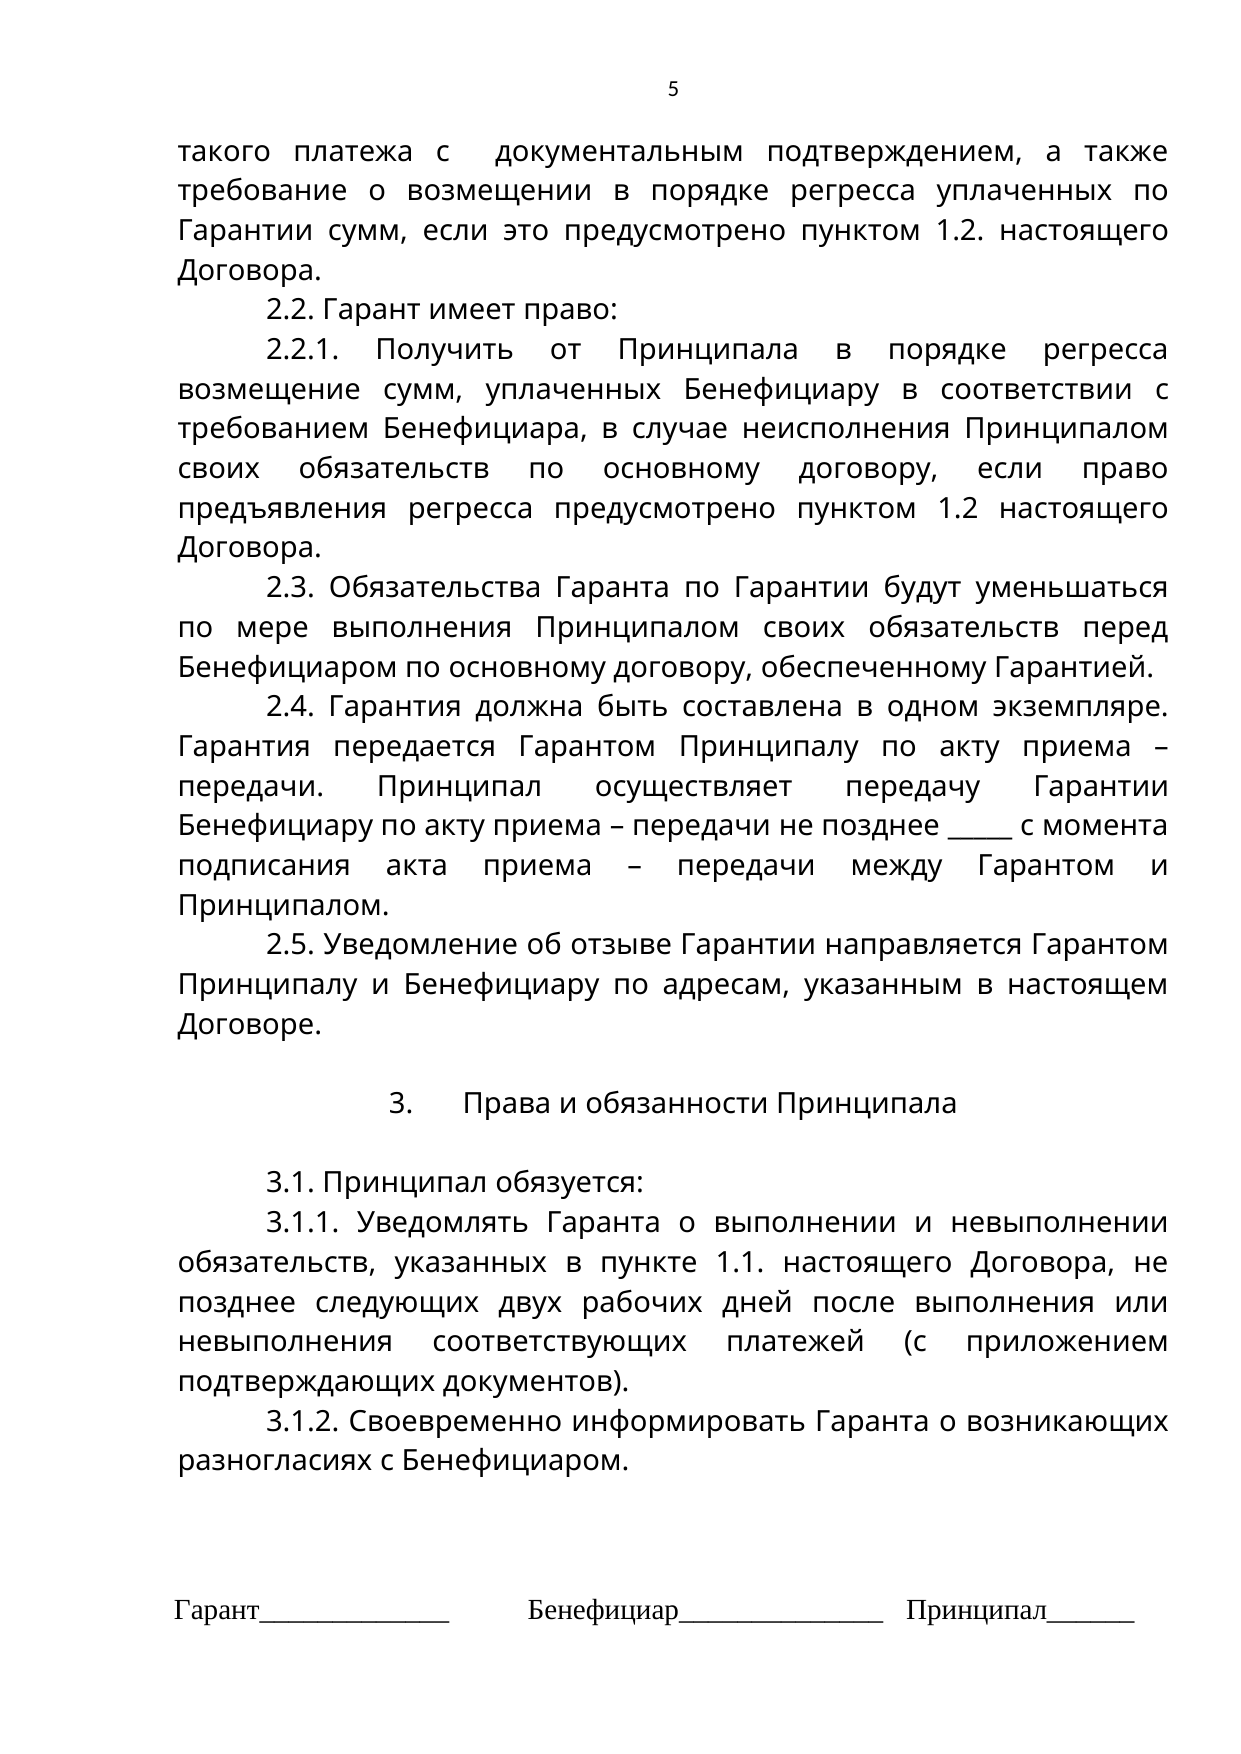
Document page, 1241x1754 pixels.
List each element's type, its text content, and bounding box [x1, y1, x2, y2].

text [177, 130, 1169, 289]
table_header Принципал______ [895, 1559, 1181, 1626]
text 2.2.1. Получить от Принципала в порядке регресса возмещение сумм, уплаченных Бенефициару в соответствии с требованием Бенефициара, в случае неисполнения Принципалом своих обязательств по основному договору, если право предъявления регресса предусмотрено пунктом 1.2 настоящего Договора. [177, 328, 1169, 566]
text 3.1. Принципал обязуется: [177, 1162, 1169, 1201]
text 3.1.2. Своевременно информировать Гаранта о возникающих разногласиях с Бенефициаром. [177, 1400, 1169, 1479]
table_header Бенефициар______________ [516, 1559, 894, 1626]
table_header Гарант_____________ [163, 1559, 516, 1626]
text 2.4. Гарантия должна быть составлена в одном экземпляре. Гарантия передается Гарантом Принципалу по акту приема – передачи. Принципал осуществляет передачу Гарантии Бенефициару по акту приема – передачи не позднее _____ с момента подписания акта приема – передачи между Гарантом и Принципалом. [177, 686, 1169, 924]
text 3.1.1. Уведомлять Гаранта о выполнении и невыполнении обязательств, указанных в пункте 1.1. настоящего Договора, не позднее следующих двух рабочих дней после выполнения или невыполнения соответствующих платежей (с приложением подтверждающих документов). [177, 1201, 1169, 1400]
text 3. Права и обязанности Принципала [177, 1082, 1169, 1122]
text 2.3. Обязательства Гаранта по Гарантии будут уменьшаться по мере выполнения Принципалом своих обязательств перед Бенефициаром по основному договору, обеспеченному Гарантией. [177, 566, 1169, 686]
text 2.2. Гарант имеет право: [177, 289, 1169, 328]
text 2.5. Уведомление об отзыве Гарантии направляется Гарантом Принципалу и Бенефициару по адресам, указанным в настоящем Договоре. [177, 924, 1169, 1043]
